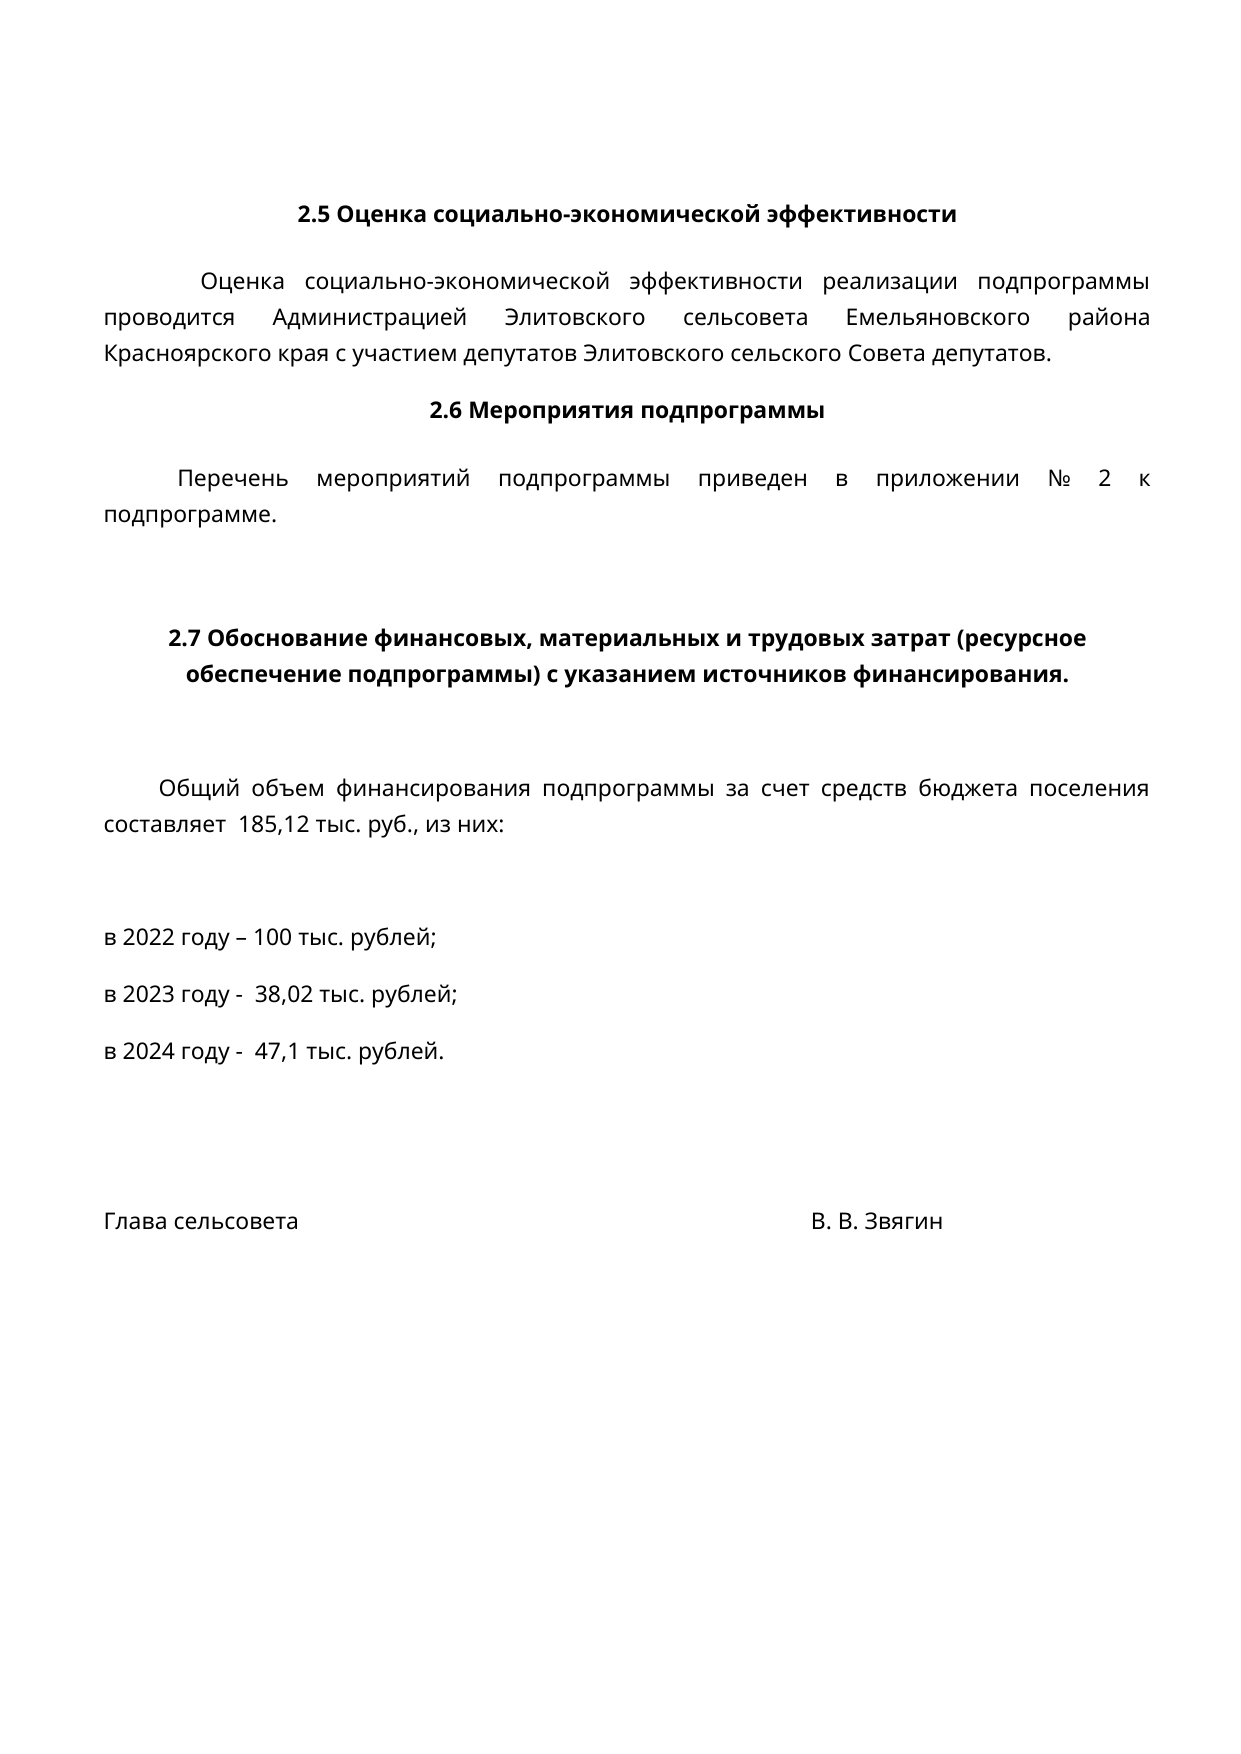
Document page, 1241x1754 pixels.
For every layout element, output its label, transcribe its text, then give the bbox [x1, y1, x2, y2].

text 2.5 Оценка социально-экономической эффективности [103, 198, 1152, 229]
text в 2022 году – 100 тыс. рублей; [103, 921, 1152, 952]
text Глава сельсовета В. В. Звягин [103, 1205, 1152, 1236]
text Оценка социально-экономической эффективности реализации подпрограммы проводится Администрацией Элитовского сельсовета Емельяновского района Красноярского края с участием депутатов Элитовского сельского Совета депутатов. [103, 265, 1152, 368]
text 2.7 Обоснование финансовых, материальных и трудовых затрат (ресурсное обеспечение подпрограммы) с указанием источников финансирования. [103, 622, 1152, 689]
text Общий объем финансирования подпрограммы за счет средств бюджета поселения составляет 185,12 тыс. руб., из них: [103, 772, 1152, 839]
text Перечень мероприятий подпрограммы приведен в приложении № 2 к подпрограмме. [103, 462, 1152, 529]
text в 2023 году - 38,02 тыс. рублей; [103, 978, 1152, 1009]
text в 2024 году - 47,1 тыс. рублей. [103, 1034, 1152, 1066]
text 2.6 Мероприятия подпрограммы [103, 394, 1152, 425]
